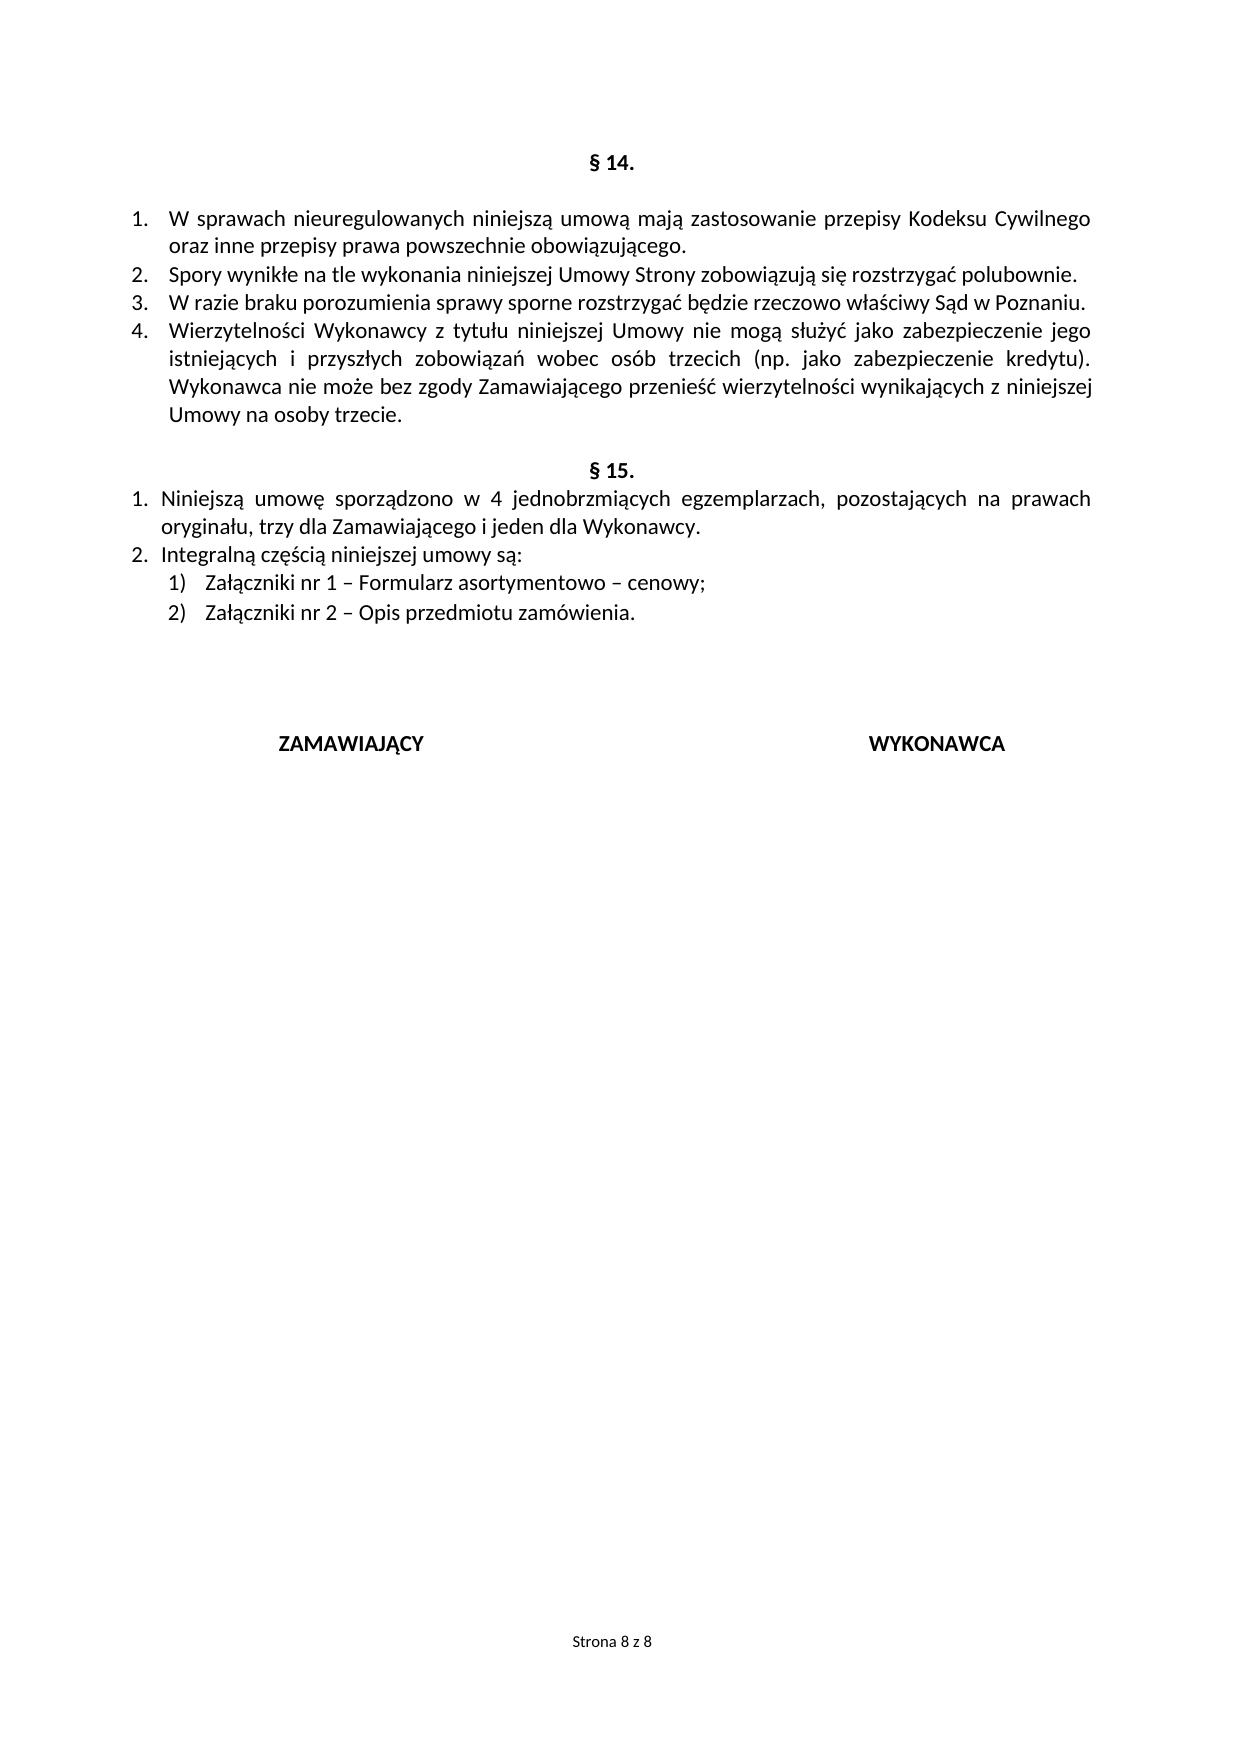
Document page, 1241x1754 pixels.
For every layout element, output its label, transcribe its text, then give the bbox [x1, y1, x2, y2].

list W sprawach nieuregulowanych niniejszą umową mają zastosowanie przepisy Kodeksu Cywilnego oraz inne przepisy prawa powszechnie obowiązującego. [131, 204, 1093, 260]
list Niniejszą umowę sporządzono w 4 jednobrzmiących egzemplarzach, pozostających na prawach oryginału, trzy dla Zamawiającego i jeden dla Wykonawcy. [131, 484, 1093, 540]
text § 14. [131, 148, 1093, 176]
list Załączniki nr 1 – Formularz asortymentowo – cenowy; [168, 568, 1093, 596]
list Wierzytelności Wykonawcy z tytułu niniejszej Umowy nie mogą służyć jako zabezpieczenie jego istniejących i przyszłych zobowiązań wobec osób trzecich (np. jako zabezpieczenie kredytu). Wykonawca nie może bez zgody Zamawiającego przenieść wierzytelności wynikających z niniejszej Umowy na osoby trzecie. [131, 316, 1093, 428]
text § 15. [131, 456, 1093, 484]
list Załączniki nr 2 – Opis przedmiotu zamówienia. [168, 598, 1093, 626]
list Integralną częścią niniejszej umowy są: [131, 540, 1093, 568]
list W razie braku porozumienia sprawy sporne rozstrzygać będzie rzeczowo właściwy Sąd w Poznaniu. [131, 288, 1093, 316]
list Spory wynikłe na tle wykonania niniejszej Umowy Strony zobowiązują się rozstrzygać polubownie. [131, 260, 1093, 288]
text ZAMAWIAJĄCY WYKONAWCA [205, 729, 1093, 757]
